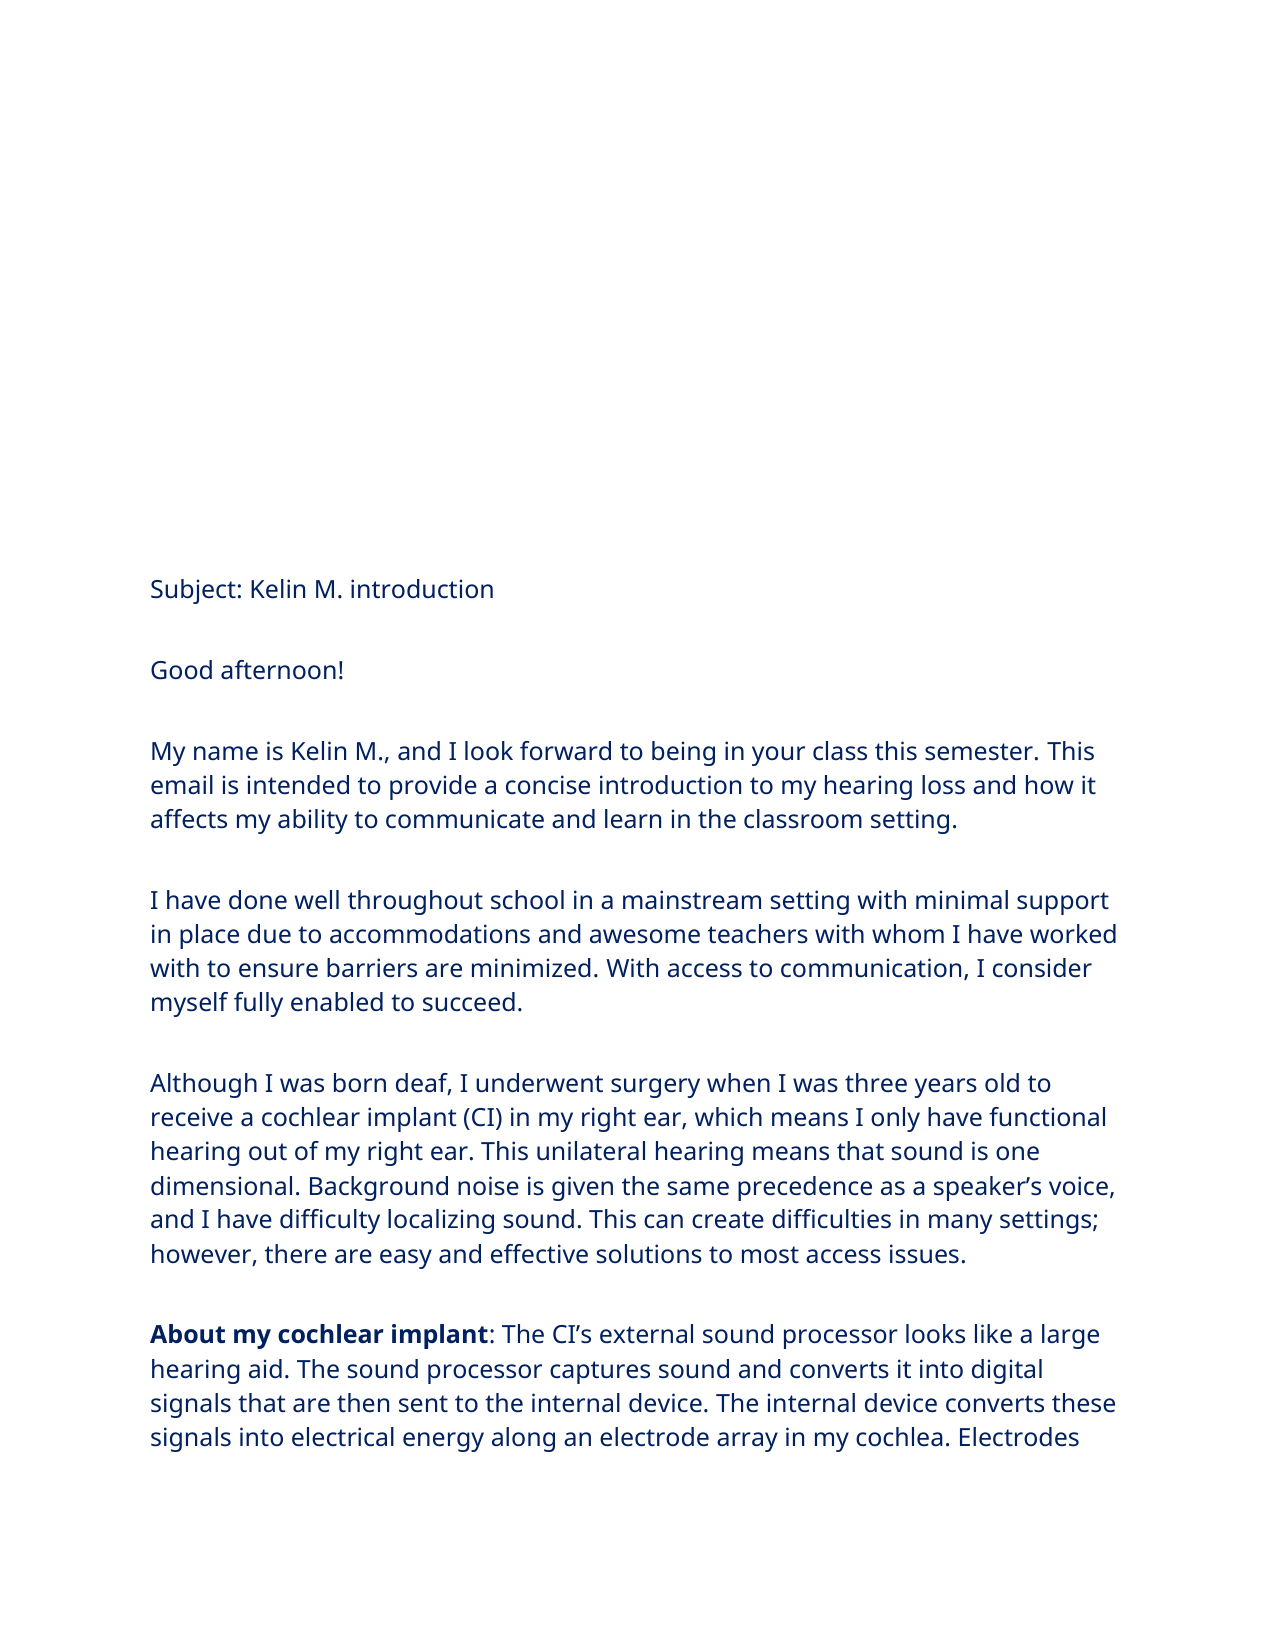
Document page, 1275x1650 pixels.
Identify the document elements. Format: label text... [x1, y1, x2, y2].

text Subject: Kelin M. introduction [150, 572, 1125, 606]
text Although I was born deaf, I underwent surgery when I was three years old to receive a cochlear implant (CI) in my right ear, which means I only have functional hearing out of my right ear. This unilateral hearing means that sound is one dimensional. Background noise is given the same precedence as a speaker’s voice, and I have difficulty localizing sound. This can create difficulties in many settings; however, there are easy and effective solutions to most access issues. [150, 1066, 1125, 1270]
text Good afternoon! [150, 653, 1125, 687]
text I have done well throughout school in a mainstream setting with minimal support in place due to accommodations and awesome teachers with whom I have worked with to ensure barriers are minimized. With access to communication, I consider myself fully enabled to succeed. [150, 883, 1125, 1019]
text My name is Kelin M., and I look forward to being in your class this semester. This email is intended to provide a concise introduction to my hearing loss and how it affects my ability to communicate and learn in the classroom setting. [150, 734, 1125, 836]
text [150, 1317, 1125, 1453]
